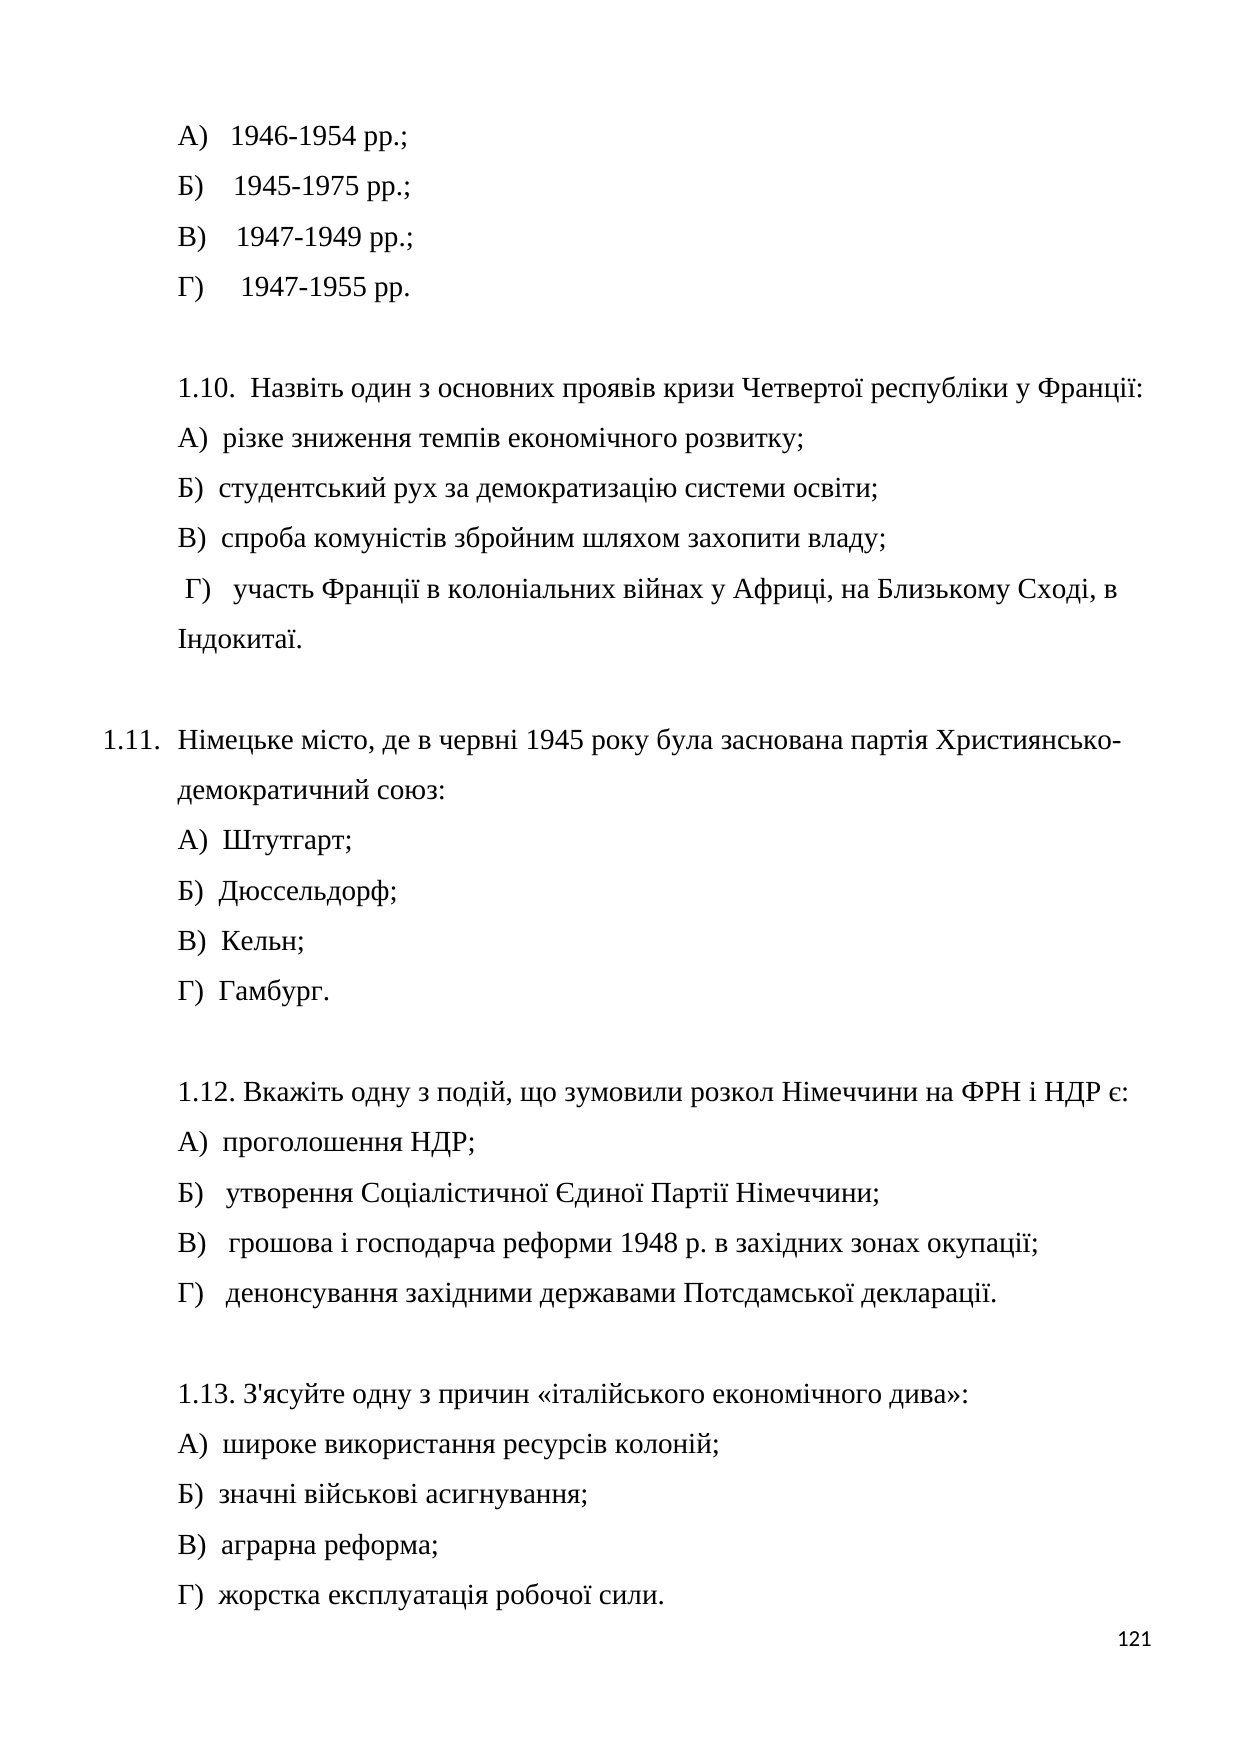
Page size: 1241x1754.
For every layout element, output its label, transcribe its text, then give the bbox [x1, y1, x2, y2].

text Б) значні військові асигнування; [177, 1477, 1152, 1510]
text 1.12. Вкажіть одну з подій, що зумовили розкол Німеччини на ФРН і НДР є: [177, 1074, 1152, 1108]
list Німецьке місто, де в червні 1945 року була заснована партія Християнсько-демократичний союз: [102, 722, 1152, 806]
text Г) участь Франції в колоніальних війнах у Африці, на Близькому Сході, в Індокитаї. [177, 571, 1152, 655]
text А) Штутгарт; [177, 822, 1152, 856]
text Г) Гамбург. [177, 973, 1152, 1007]
text 1.10. Назвіть один з основних проявів кризи Четвертої республіки у Франції: [177, 370, 1152, 403]
text Б) Дюссельдорф; [177, 873, 1152, 906]
text В) грошова і господарча реформи 1948 р. в західних зонах окупації; [177, 1225, 1152, 1258]
text Б) 1945-1975 рр.; [177, 168, 1152, 202]
text 1.13. З'ясуйте одну з причин «італійського економічного дива»: [177, 1376, 1152, 1409]
text Б) студентський рух за демократизацію системи освіти; [177, 470, 1152, 504]
text Г) жорстка експлуатація робочої сили. [177, 1577, 1152, 1611]
text В) аграрна реформа; [177, 1527, 1152, 1560]
text Г) денонсування західними державами Потсдамської декларації. [177, 1275, 1152, 1309]
text А) широке використання ресурсів колоній; [177, 1426, 1152, 1460]
text А) різке зниження темпів економічного розвитку; [177, 420, 1152, 453]
text В) спроба комуністів збройним шляхом захопити владу; [177, 521, 1152, 554]
text В) Кельн; [177, 923, 1152, 957]
text В) 1947-1949 рр.; [177, 219, 1152, 252]
text Г) 1947-1955 рр. [177, 269, 1152, 303]
text А) проголошення НДР; [177, 1124, 1152, 1158]
text Б) утворення Соціалістичної Єдиної Партії Німеччини; [177, 1175, 1152, 1208]
text А) 1946-1954 рр.; [177, 118, 1152, 152]
